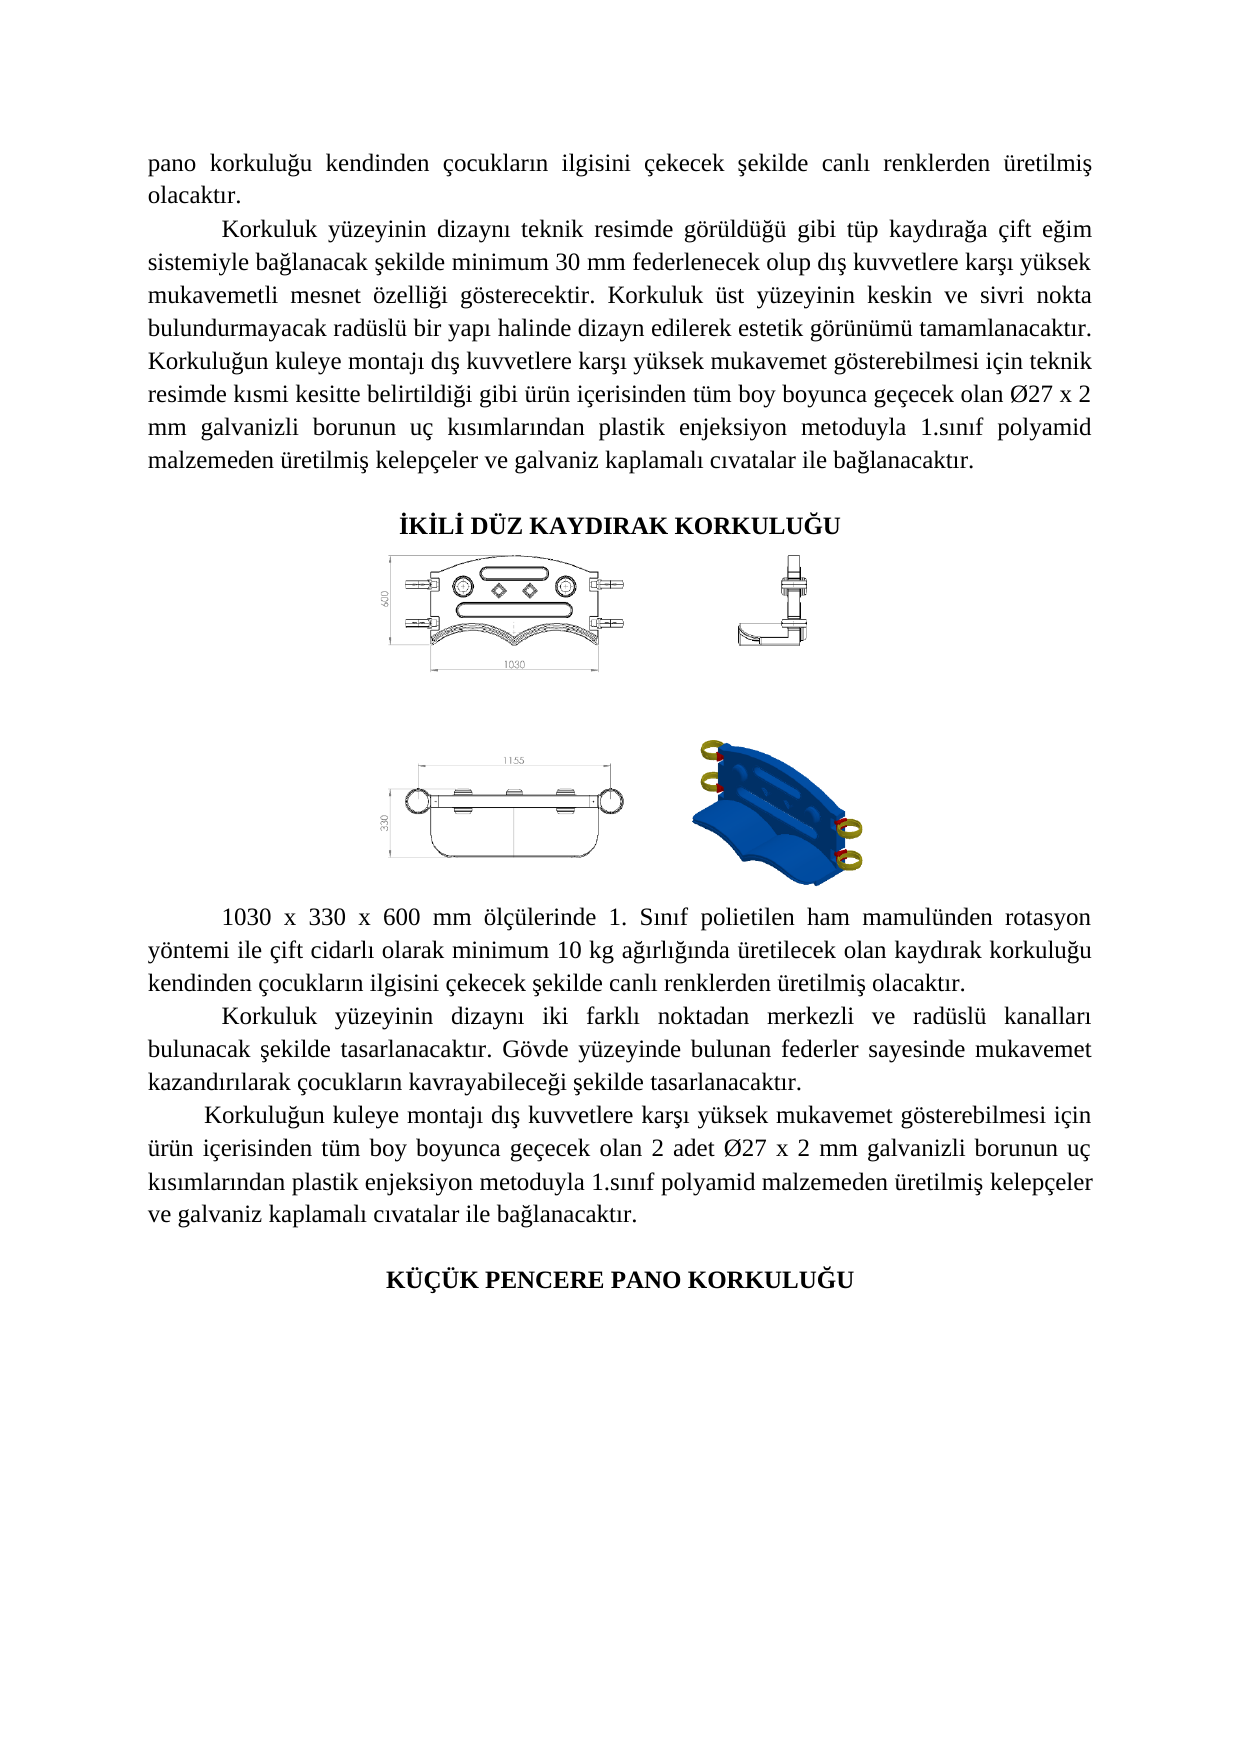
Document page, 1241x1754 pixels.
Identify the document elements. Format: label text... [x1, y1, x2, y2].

text Korkuluk yüzeyinin dizaynı iki farklı noktadan merkezli ve radüslü kanalları bulunacak şekilde tasarlanacaktır. Gövde yüzeyinde bulunan federler sayesinde mukavemet kazandırılarak çocukların kavrayabileceği şekilde tasarlanacaktır. [148, 1001, 1093, 1096]
text KÜÇÜK PENCERE PANO KORKULUĞU [148, 1266, 1093, 1294]
text İKİLİ DÜZ KAYDIRAK KORKULUĞU [148, 511, 1093, 539]
picture [369, 543, 871, 899]
text Korkuluk yüzeyinin dizaynı teknik resimde görüldüğü gibi tüp kaydırağa çift eğim sistemiyle bağlanacak şekilde minimum 30 mm federlenecek olup dış kuvvetlere karşı yüksek mukavemetli mesnet özelliği gösterecektir. Korkuluk üst yüzeyinin keskin ve sivri nokta bulundurmayacak radüslü bir yapı halinde dizayn edilerek estetik görünümü tamamlanacaktır. Korkuluğun kuleye montajı dış kuvvetlere karşı yüksek mukavemet gösterebilmesi için teknik resimde kısmi kesitte belirtildiği gibi ürün içerisinden tüm boy boyunca geçecek olan Ø27 x 2 mm galvanizli borunun uç kısımlarından plastik enjeksiyon metoduyla 1.sınıf polyamid malzemeden üretilmiş kelepçeler ve galvaniz kaplamalı cıvatalar ile bağlanacaktır. [148, 214, 1093, 473]
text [148, 148, 1093, 209]
text Korkuluğun kuleye montajı dış kuvvetlere karşı yüksek mukavemet gösterebilmesi için ürün içerisinden tüm boy boyunca geçecek olan 2 adet Ø27 x 2 mm galvanizli borunun uç kısımlarından plastik enjeksiyon metoduyla 1.sınıf polyamid malzemeden üretilmiş kelepçeler ve galvaniz kaplamalı cıvatalar ile bağlanacaktır. [148, 1101, 1093, 1228]
text 1030 x 330 x 600 mm ölçülerinde 1. Sınıf polietilen ham mamulünden rotasyon yöntemi ile çift cidarlı olarak minimum 10 kg ağırlığında üretilecek olan kaydırak korkuluğu kendinden çocukların ilgisini çekecek şekilde canlı renklerden üretilmiş olacaktır. [148, 902, 1093, 997]
